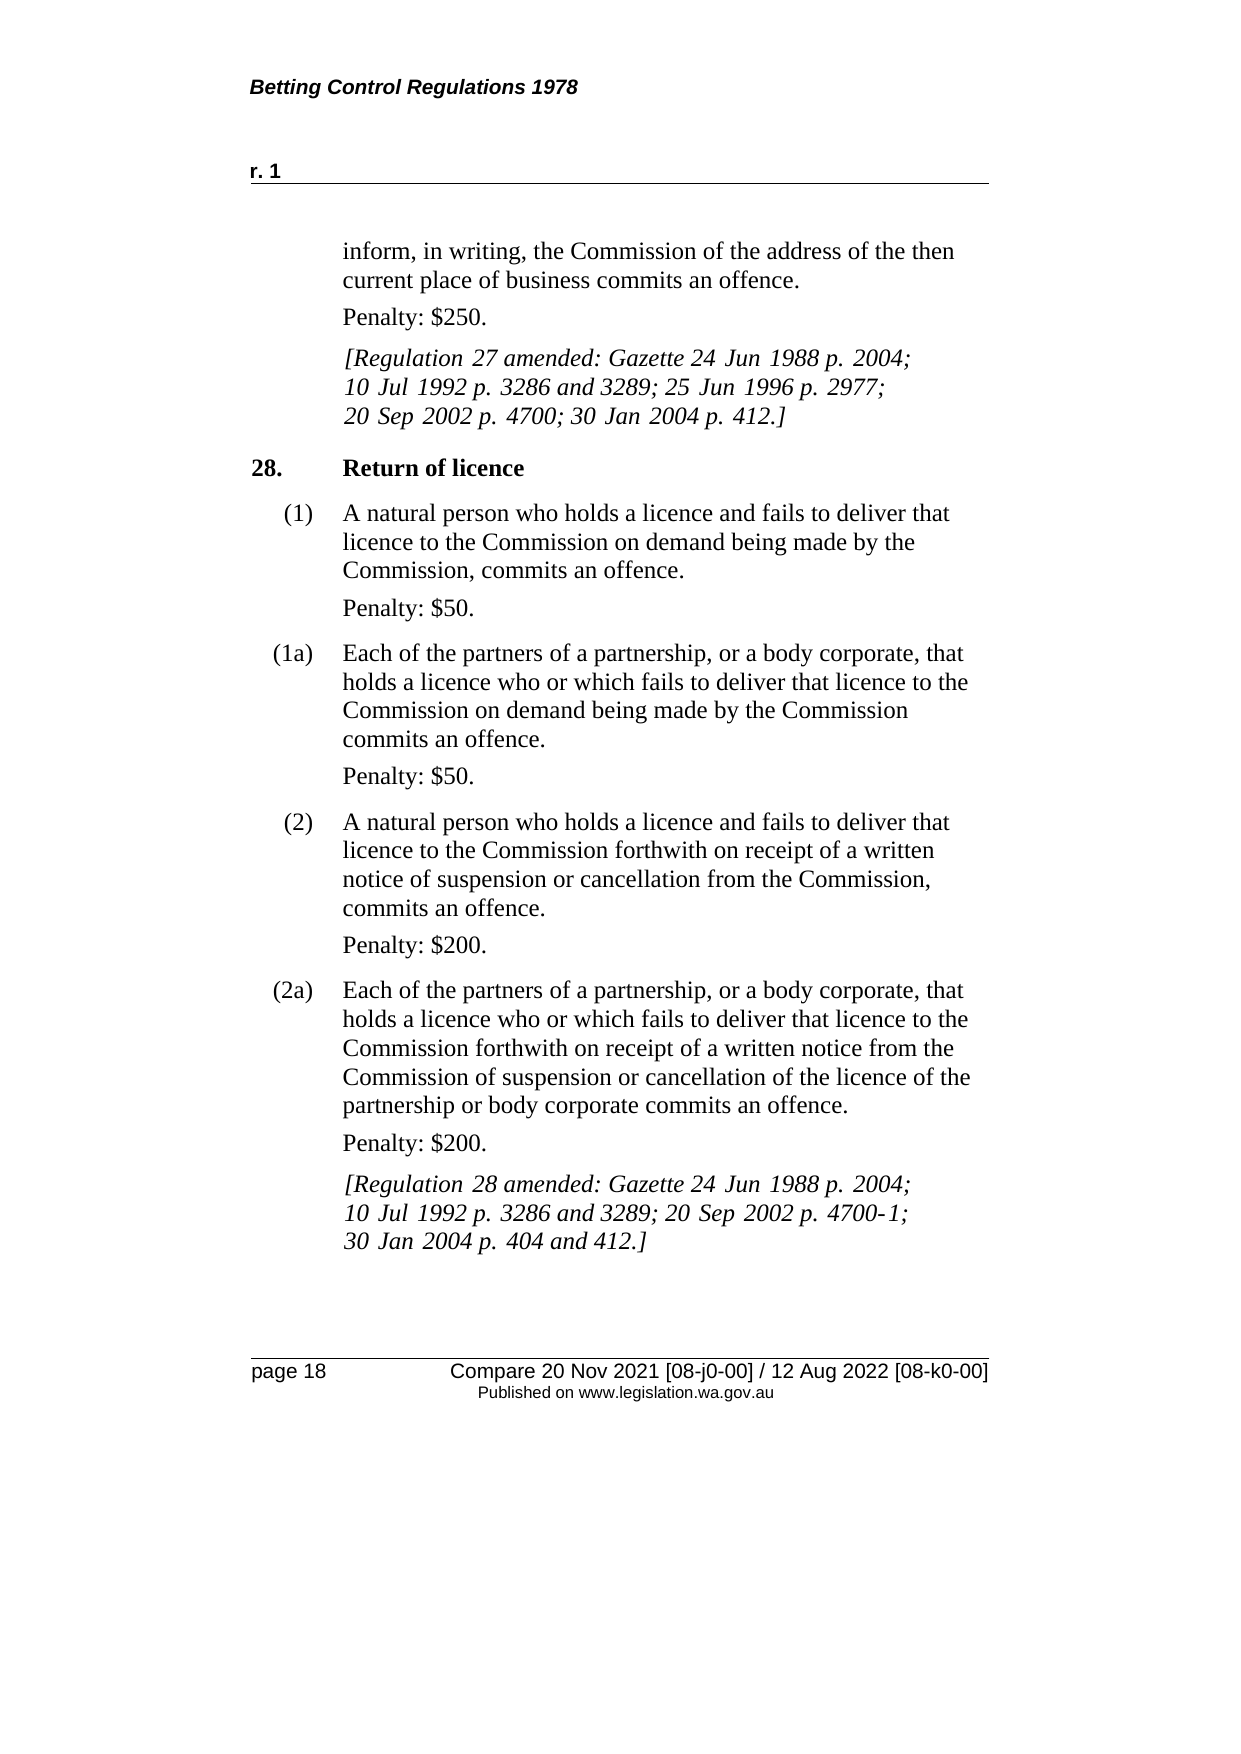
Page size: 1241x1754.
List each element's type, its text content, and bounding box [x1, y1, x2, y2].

text Penalty: $50. [251, 593, 989, 621]
text (1a) Each of the partners of a partnership, or a body corporate, that holds a licence who or which fails to deliver that licence to the Commission on demand being made by the Commission commits an offence. [251, 638, 989, 753]
text Penalty: $50. [251, 761, 989, 790]
text (2a) Each of the partners of a partnership, or a body corporate, that holds a licence who or which fails to deliver that licence to the Commission forthwith on receipt of a written notice from the Commission of suspension or cancellation of the licence of the partnership or body corporate commits an offence. [251, 976, 989, 1119]
text (2) A natural person who holds a licence and fails to deliver that licence to the Commission forthwith on receipt of a written notice of suspension or cancellation from the Commission, commits an offence. [251, 807, 989, 922]
text Penalty: $200. [251, 1128, 989, 1156]
subtitle 28. Return of licence [251, 453, 989, 481]
text Penalty: $250. [251, 302, 989, 331]
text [251, 236, 989, 294]
text [Regulation 28 amended: Gazette 24 Jun 1988 p. 2004; 10 Jul 1992 p. 3286 and 3289; 20 Sep 2002 p. 4700-1; 30 Jan 2004 p. 404 and 412.] [251, 1169, 989, 1255]
text [Regulation 27 amended: Gazette 24 Jun 1988 p. 2004; 10 Jul 1992 p. 3286 and 3289; 25 Jun 1996 p. 2977; 20 Sep 2002 p. 4700; 30 Jan 2004 p. 412.] [251, 343, 989, 430]
text (1) A natural person who holds a licence and fails to deliver that licence to the Commission on demand being made by the Commission, commits an offence. [251, 498, 989, 584]
text Penalty: $200. [251, 930, 989, 959]
